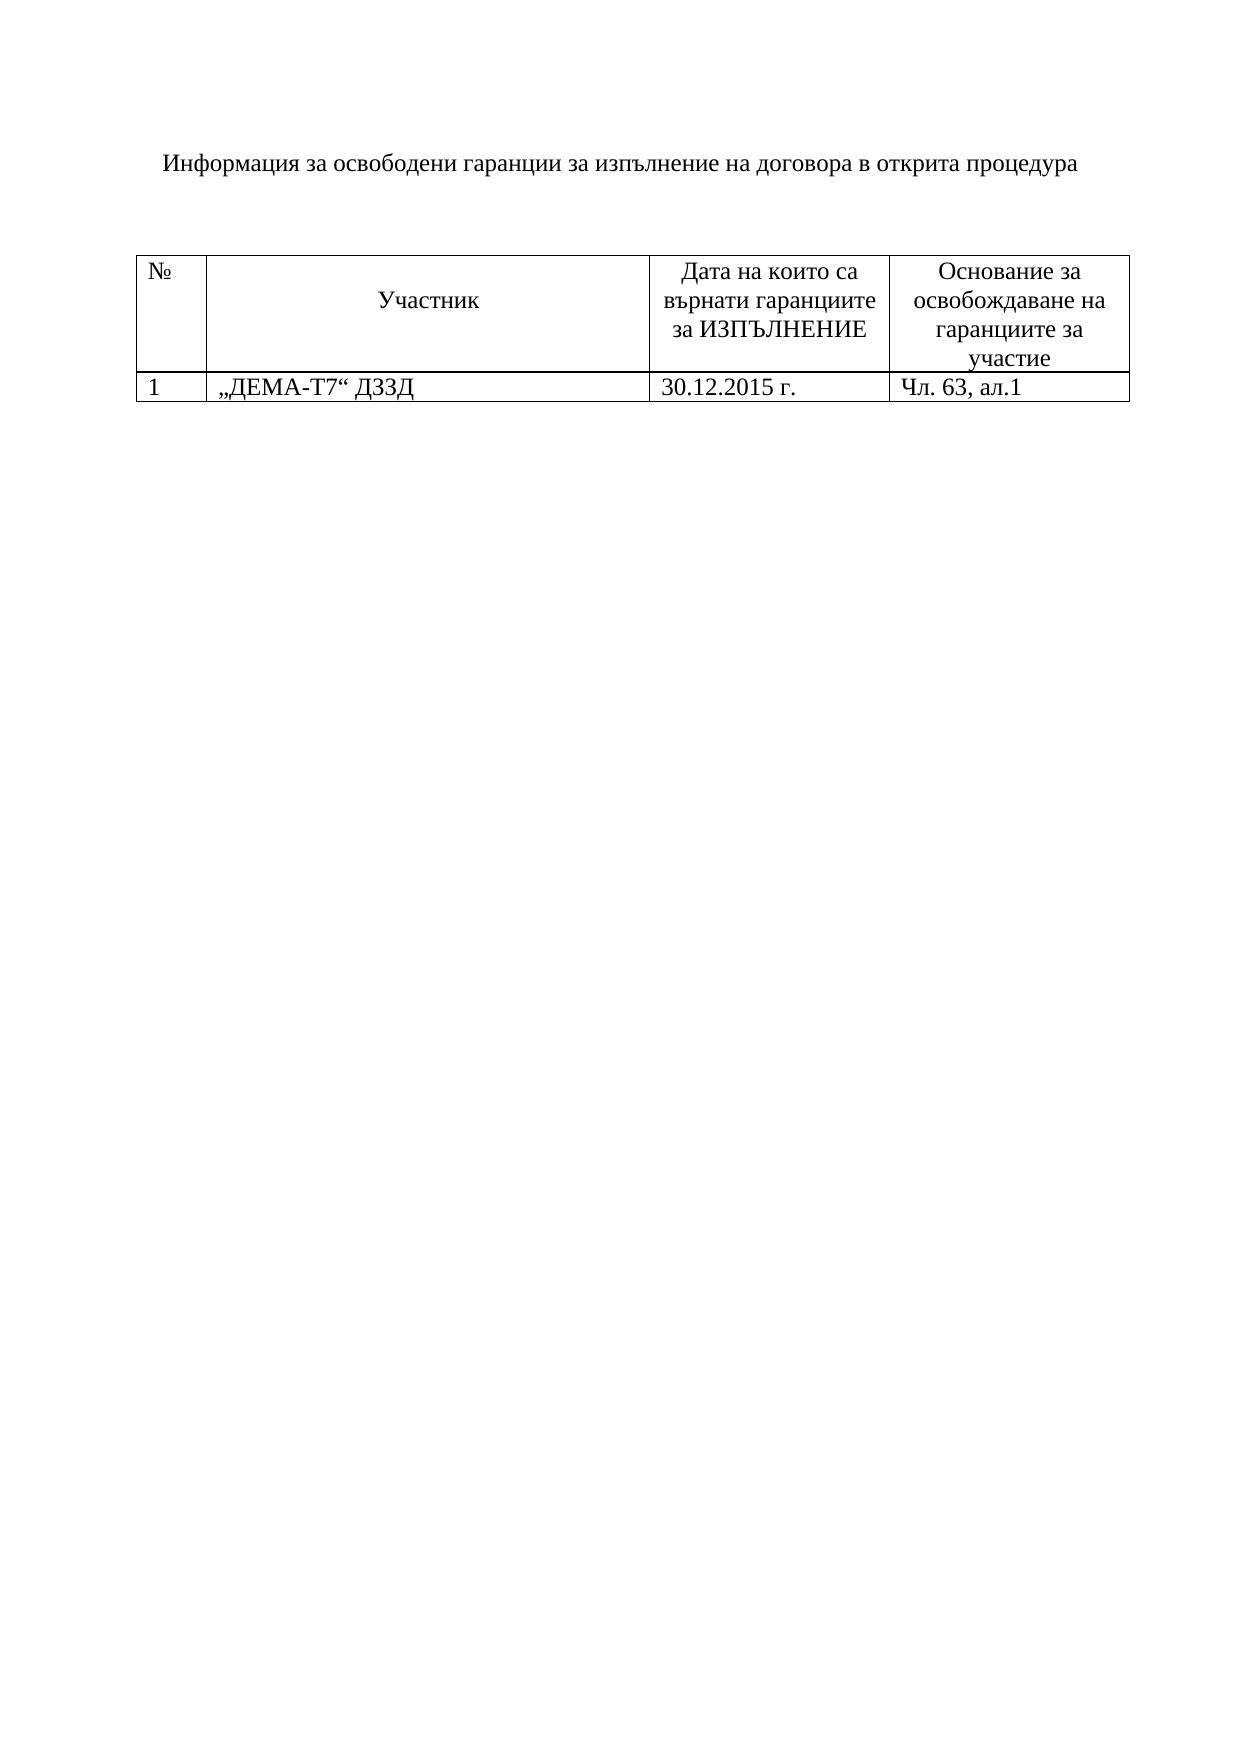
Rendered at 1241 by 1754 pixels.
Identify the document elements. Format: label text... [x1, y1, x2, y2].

table_cell „ДЕМА-Т7“ ДЗЗД [207, 373, 649, 401]
table_header Участник [207, 256, 649, 371]
table_cell 30.12.2015 г. [650, 373, 889, 401]
text Информация за освободени гаранции за изпълнение на договора в открита процедура [148, 148, 1093, 176]
table_header Дата на които са върнати гаранциите за ИЗПЪЛНЕНИЕ [650, 256, 889, 371]
table_cell 1 [137, 373, 206, 401]
table_header Основание за освобождаване на гаранциите за участие [890, 256, 1129, 371]
table_header № [137, 256, 206, 371]
table_cell Чл. 63, ал.1 [890, 373, 1129, 401]
